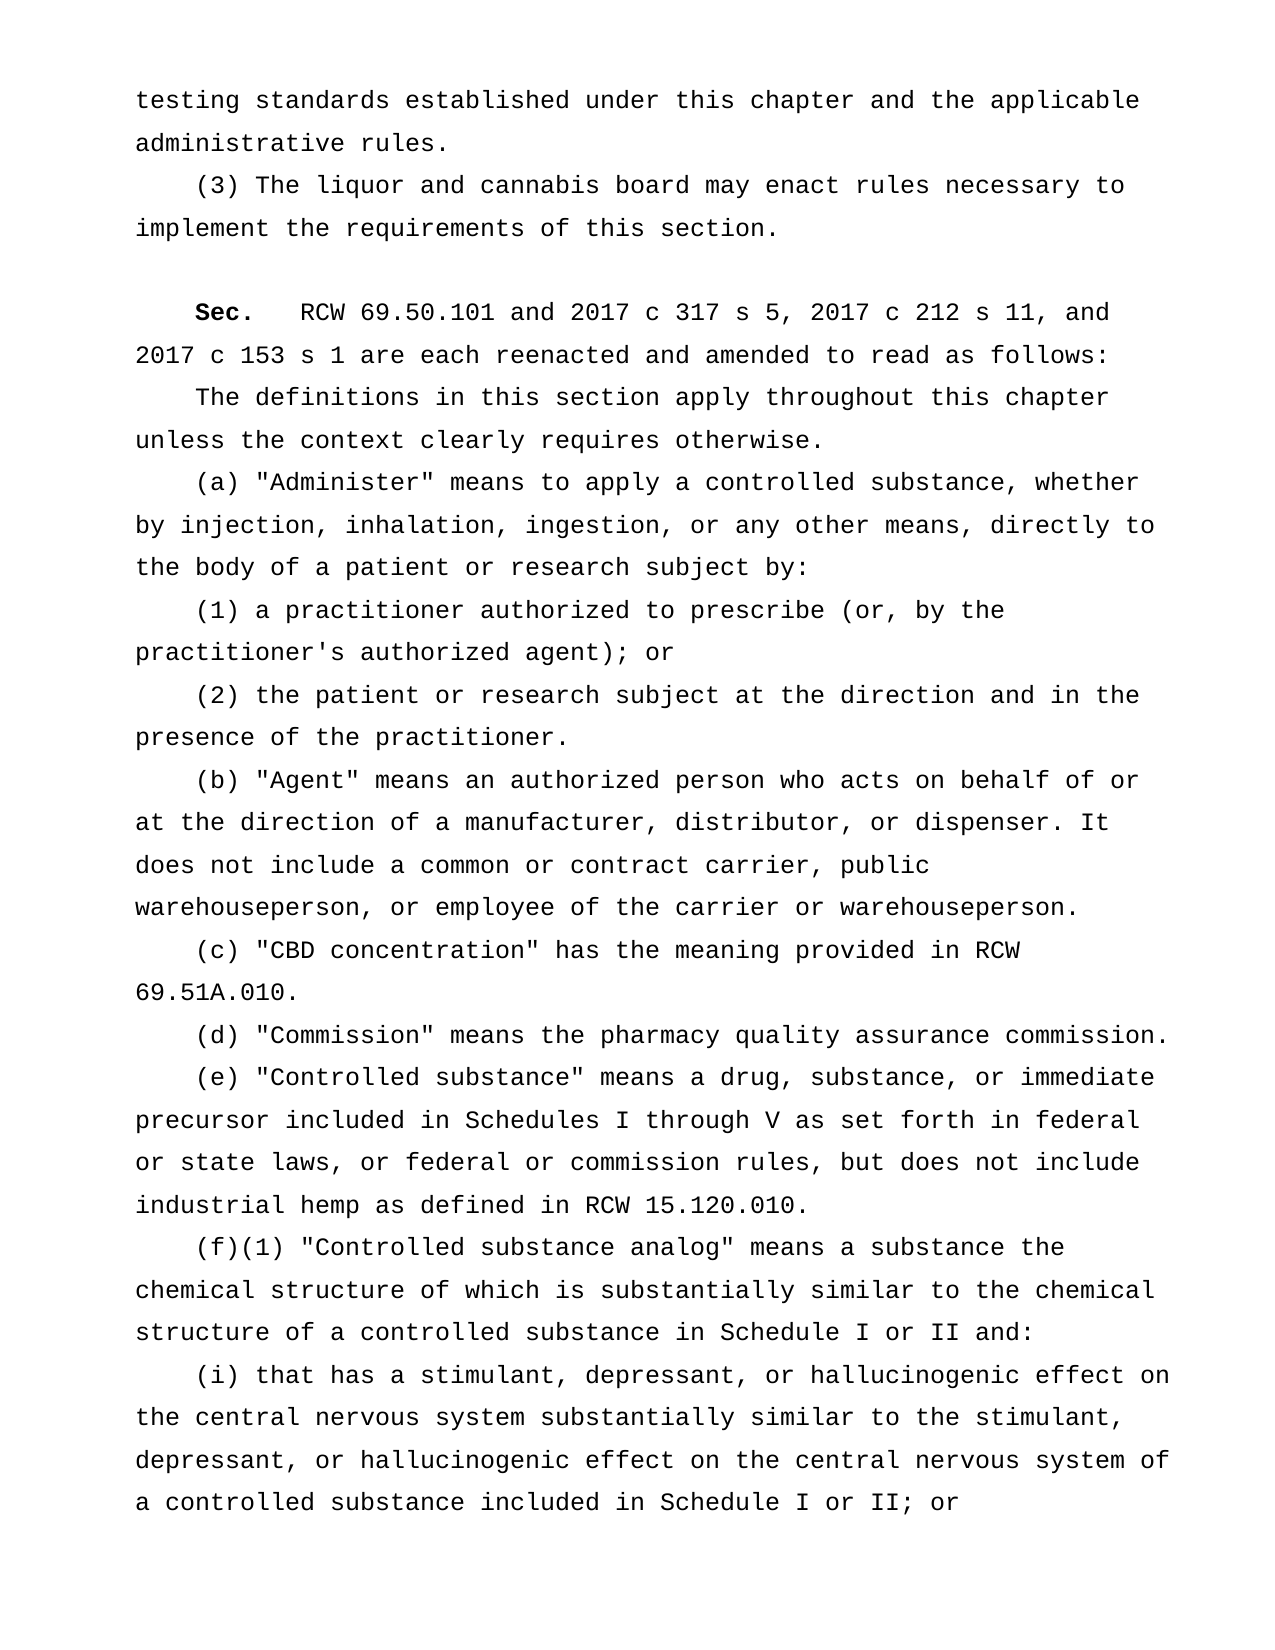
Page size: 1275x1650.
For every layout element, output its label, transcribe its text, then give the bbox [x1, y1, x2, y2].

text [135, 75, 1170, 160]
text (c) "CBD concentration" has the meaning provided in RCW 69.51A.010. [135, 924, 1170, 1009]
text (2) the patient or research subject at the direction and in the presence of the practitioner. [135, 669, 1170, 754]
text (d) "Commission" means the pharmacy quality assurance commission. [135, 1009, 1170, 1052]
text (3) The liquor and cannabis board may enact rules necessary to implement the requirements of this section. [135, 160, 1170, 245]
text (f)(1) "Controlled substance analog" means a substance the chemical structure of which is substantially similar to the chemical structure of a controlled substance in Schedule I or II and: [135, 1222, 1170, 1349]
text The definitions in this section apply throughout this chapter unless the context clearly requires otherwise. [135, 372, 1170, 457]
text (a) "Administer" means to apply a controlled substance, whether by injection, inhalation, ingestion, or any other means, directly to the body of a patient or research subject by: [135, 457, 1170, 584]
text (1) a practitioner authorized to prescribe (or, by the practitioner's authorized agent); or [135, 584, 1170, 669]
text Sec. RCW 69.50.101 and 2017 c 317 s 5, 2017 c 212 s 11, and 2017 c 153 s 1 are each reenacted and amended to read as follows: [135, 287, 1170, 372]
text (b) "Agent" means an authorized person who acts on behalf of or at the direction of a manufacturer, distributor, or dispenser. It does not include a common or contract carrier, public warehouseperson, or employee of the carrier or warehouseperson. [135, 754, 1170, 924]
text (i) that has a stimulant, depressant, or hallucinogenic effect on the central nervous system substantially similar to the stimulant, depressant, or hallucinogenic effect on the central nervous system of a controlled substance included in Schedule I or II; or [135, 1349, 1170, 1519]
text (e) "Controlled substance" means a drug, substance, or immediate precursor included in Schedules I through V as set forth in federal or state laws, or federal or commission rules, but does not include industrial hemp as defined in RCW 15.120.010. [135, 1052, 1170, 1222]
